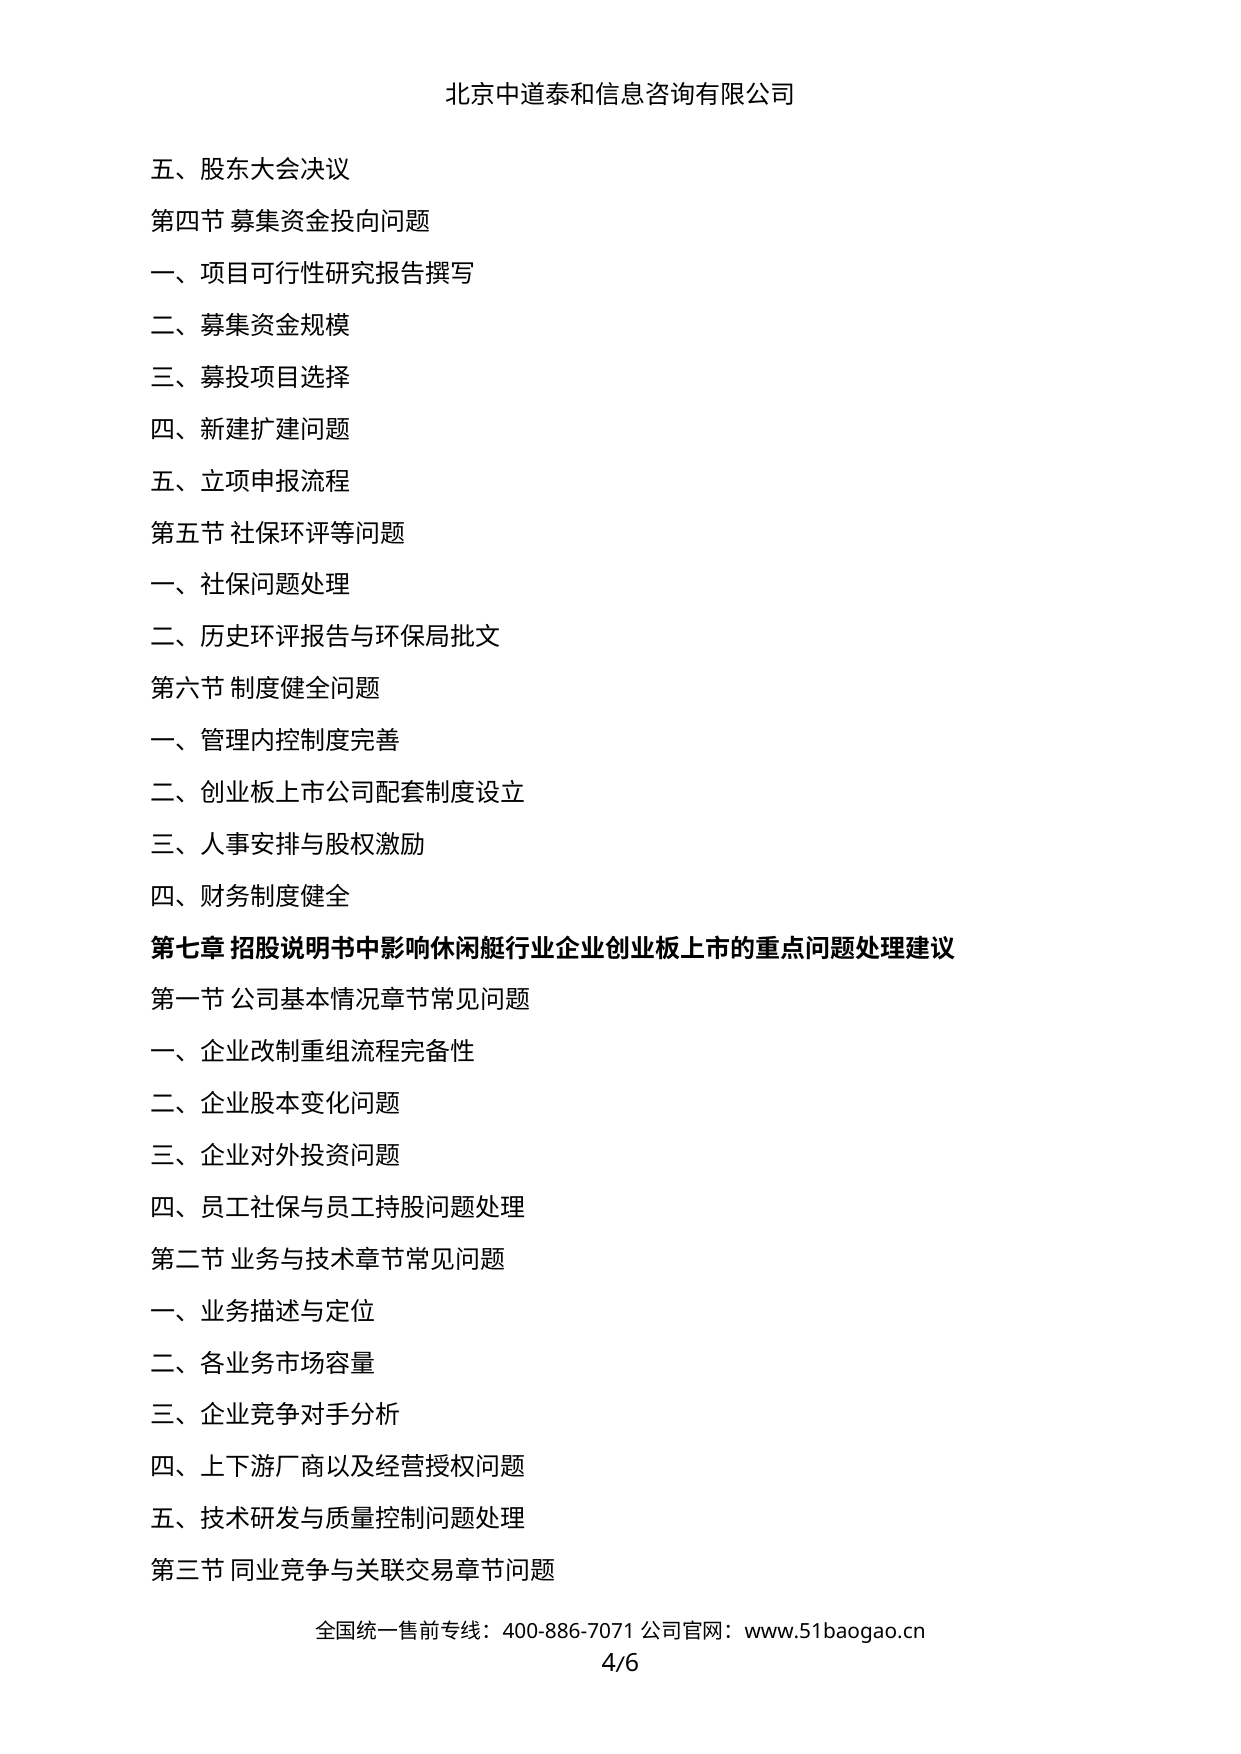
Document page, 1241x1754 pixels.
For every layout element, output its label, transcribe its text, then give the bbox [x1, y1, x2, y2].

text 二、募集资金规模 [150, 306, 1090, 342]
text 三、企业对外投资问题 [150, 1136, 1090, 1172]
text 一、社保问题处理 [150, 565, 1090, 601]
text 第五节 社保环评等问题 [150, 513, 1090, 549]
text 五、股东大会决议 [150, 150, 1090, 186]
text 四、新建扩建问题 [150, 409, 1090, 446]
text 二、创业板上市公司配套制度设立 [150, 772, 1090, 809]
text 一、管理内控制度完善 [150, 721, 1090, 757]
text 第六节 制度健全问题 [150, 669, 1090, 705]
text 第四节 募集资金投向问题 [150, 202, 1090, 238]
text 一、企业改制重组流程完备性 [150, 1032, 1090, 1068]
text 第三节 同业竞争与关联交易章节问题 [150, 1551, 1090, 1587]
text 五、立项申报流程 [150, 461, 1090, 497]
text 第二节 业务与技术章节常见问题 [150, 1239, 1090, 1276]
text 二、历史环评报告与环保局批文 [150, 617, 1090, 653]
text 第七章 招股说明书中影响休闲艇行业企业创业板上市的重点问题处理建议 [150, 928, 1090, 964]
text 三、人事安排与股权激励 [150, 824, 1090, 861]
text 三、募投项目选择 [150, 357, 1090, 394]
text 二、各业务市场容量 [150, 1343, 1090, 1379]
text 四、财务制度健全 [150, 876, 1090, 912]
text 一、业务描述与定位 [150, 1291, 1090, 1327]
text 第一节 公司基本情况章节常见问题 [150, 980, 1090, 1016]
text 四、上下游厂商以及经营授权问题 [150, 1447, 1090, 1483]
text 五、技术研发与质量控制问题处理 [150, 1499, 1090, 1535]
text 三、企业竞争对手分析 [150, 1395, 1090, 1431]
text 一、项目可行性研究报告撰写 [150, 254, 1090, 290]
text 二、企业股本变化问题 [150, 1084, 1090, 1120]
text 四、员工社保与员工持股问题处理 [150, 1187, 1090, 1224]
